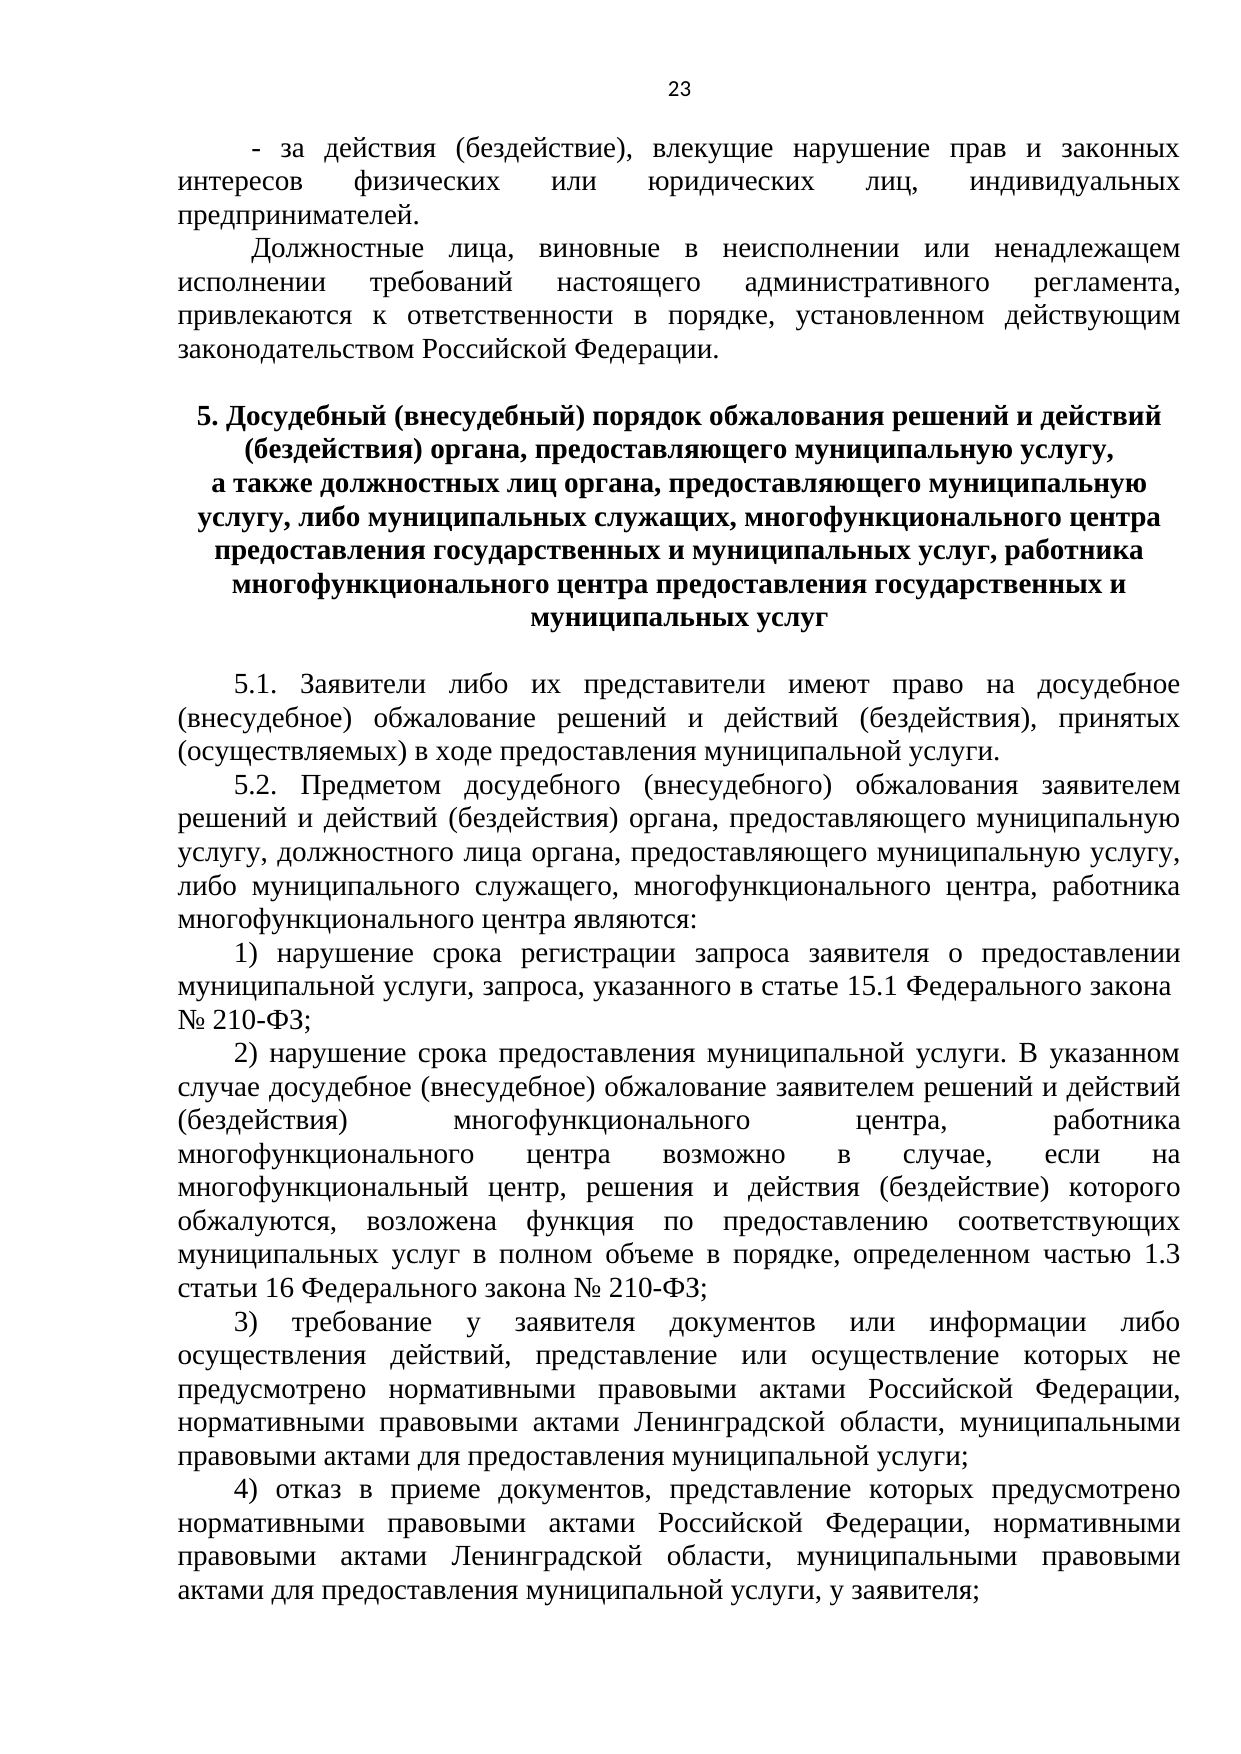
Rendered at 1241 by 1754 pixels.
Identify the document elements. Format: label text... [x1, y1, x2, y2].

text а также должностных лиц органа, предоставляющего муниципальную услугу, либо муниципальных служащих, многофункционального центра предоставления государственных и муниципальных услуг, работника многофункционального центра предоставления государственных и муниципальных услуг [177, 465, 1181, 633]
text - за действия (бездействие), влекущие нарушение прав и законных интересов физических или юридических лиц, индивидуальных предпринимателей. [177, 130, 1181, 230]
text 1) нарушение срока регистрации запроса заявителя о предоставлении муниципальной услуги, запроса, указанного в статье 15.1 Федерального закона № 210-ФЗ; [177, 935, 1181, 1035]
text 2) нарушение срока предоставления муниципальной услуги. В указанном случае досудебное (внесудебное) обжалование заявителем решений и действий (бездействия) многофункционального центра, работника многофункционального центра возможно в случае, если на многофункциональный центр, решения и действия (бездействие) которого обжалуются, возложена функция по предоставлению соответствующих муниципальных услуг в полном объеме в порядке, определенном частью 1.3 статьи 16 Федерального закона № 210-ФЗ; [177, 1035, 1181, 1304]
text 5. Досудебный (внесудебный) порядок обжалования решений и действий (бездействия) органа, предоставляющего муниципальную услугу, [177, 398, 1181, 465]
text Должностные лица, виновные в неисполнении или ненадлежащем исполнении требований настоящего административного регламента, привлекаются к ответственности в порядке, установленном действующим законодательством Российской Федерации. [177, 230, 1181, 364]
text 4) отказ в приеме документов, представление которых предусмотрено нормативными правовыми актами Российской Федерации, нормативными правовыми актами Ленинградской области, муниципальными правовыми актами для предоставления муниципальной услуги, у заявителя; [177, 1471, 1181, 1606]
text 5.1. Заявители либо их представители имеют право на досудебное (внесудебное) обжалование решений и действий (бездействия), принятых (осуществляемых) в ходе предоставления муниципальной услуги. [177, 666, 1181, 767]
text 5.2. Предметом досудебного (внесудебного) обжалования заявителем решений и действий (бездействия) органа, предоставляющего муниципальную услугу, должностного лица органа, предоставляющего муниципальную услугу, либо муниципального служащего, многофункционального центра, работника многофункционального центра являются: [177, 767, 1181, 935]
text 3) требование у заявителя документов или информации либо осуществления действий, представление или осуществление которых не предусмотрено нормативными правовыми актами Российской Федерации, нормативными правовыми актами Ленинградской области, муниципальными правовыми актами для предоставления муниципальной услуги; [177, 1304, 1181, 1471]
